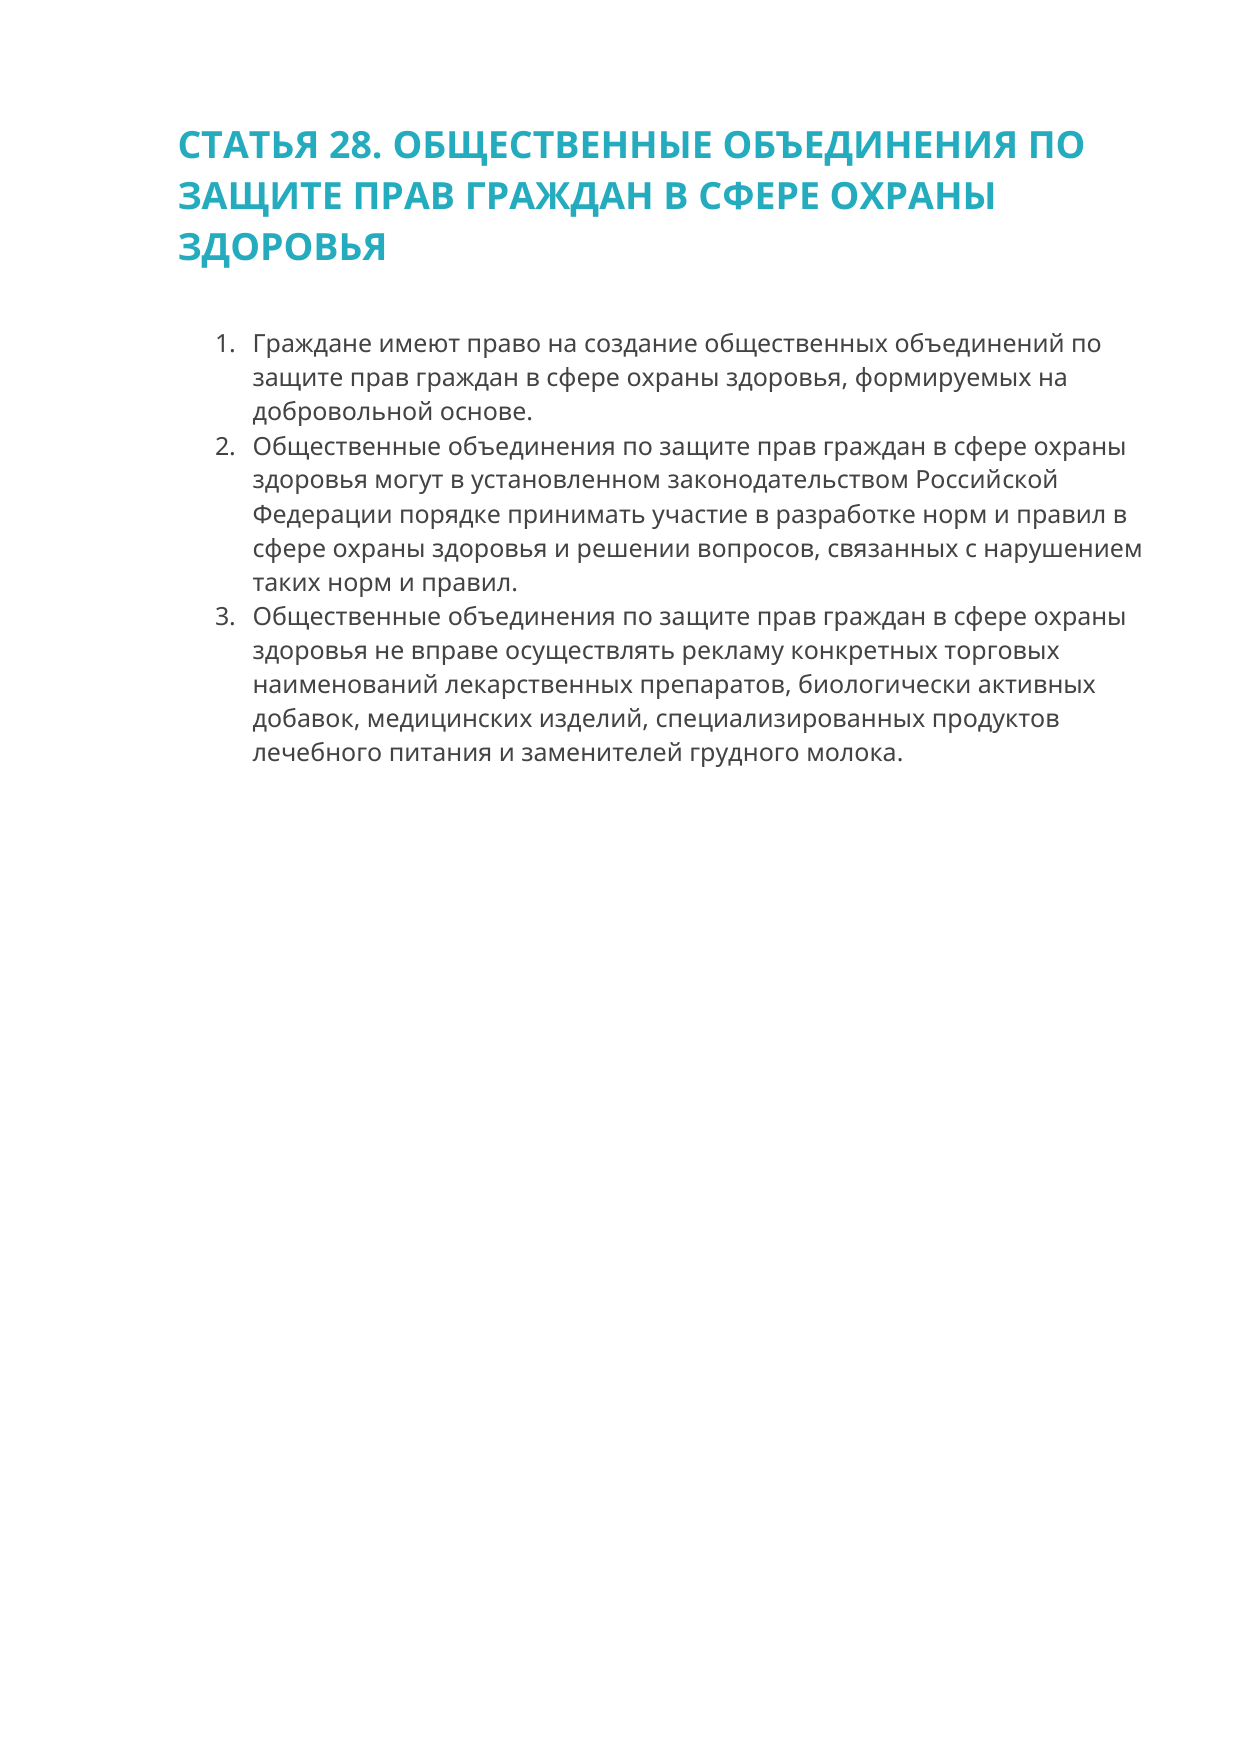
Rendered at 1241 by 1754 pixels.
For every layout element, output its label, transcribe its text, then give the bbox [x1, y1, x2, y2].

text Статья 28. Общественные объединения по защите прав граждан в сфере охраны здоровья [177, 118, 1152, 271]
list Общественные объединения по защите прав граждан в сфере охраны здоровья могут в установленном законодательством Российской Федерации порядке принимать участие в разработке норм и правил в сфере охраны здоровья и решении вопросов, связанных с нарушением таких норм и правил. [215, 428, 1152, 598]
list Граждане имеют право на создание общественных объединений по защите прав граждан в сфере охраны здоровья, формируемых на добровольной основе. [215, 326, 1152, 428]
list Общественные объединения по защите прав граждан в сфере охраны здоровья не вправе осуществлять рекламу конкретных торговых наименований лекарственных препаратов, биологически активных добавок, медицинских изделий, специализированных продуктов лечебного питания и заменителей грудного молока. [215, 598, 1152, 769]
